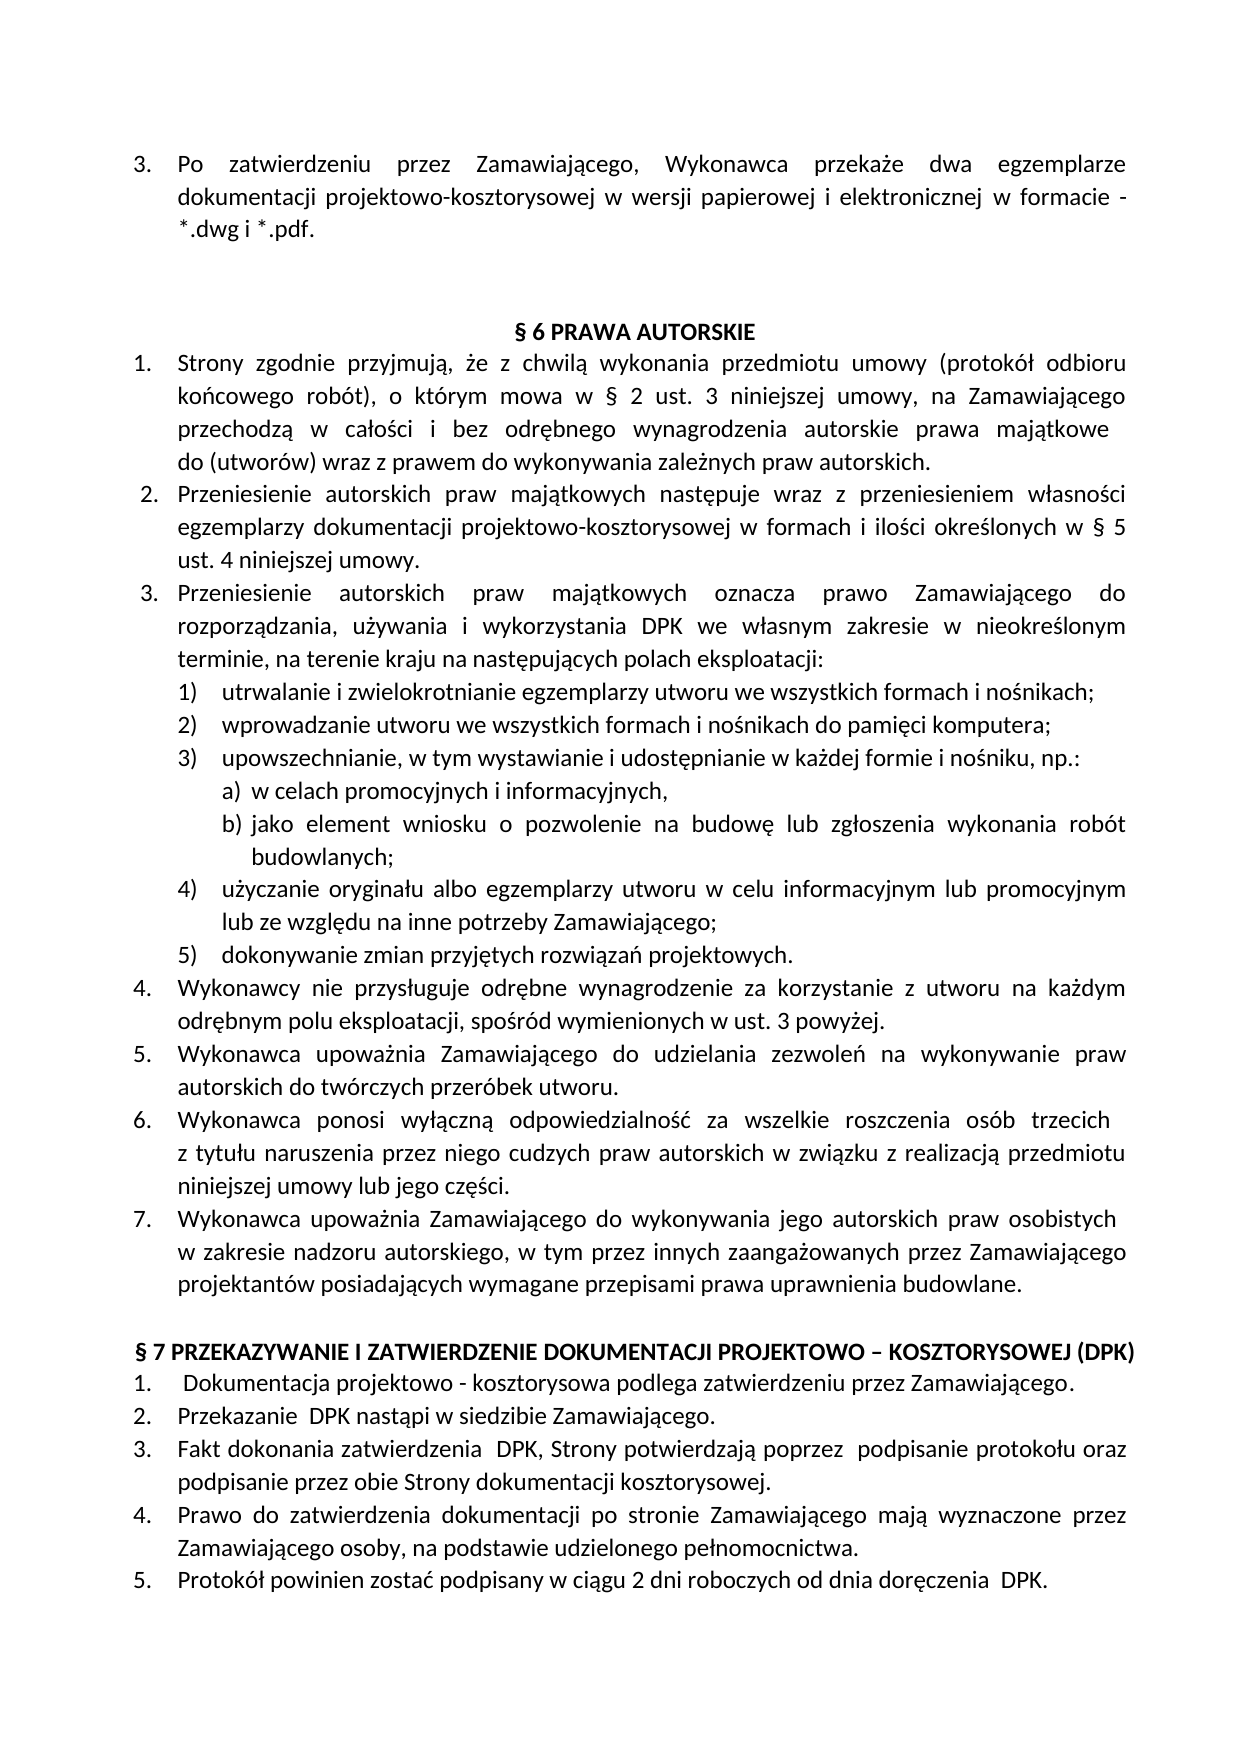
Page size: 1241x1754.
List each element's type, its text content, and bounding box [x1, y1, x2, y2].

list Wykonawcy nie przysługuje odrębne wynagrodzenie za korzystanie z utworu na każdym odrębnym polu eksploatacji, spośród wymienionych w ust. 3 powyżej. [133, 972, 1127, 1036]
list Prawo do zatwierdzenia dokumentacji po stronie Zamawiającego mają wyznaczone przez Zamawiającego osoby, na podstawie udzielonego pełnomocnictwa. [133, 1499, 1128, 1562]
text § 6 PRAWA AUTORSKIE [133, 316, 1137, 347]
list Przekazanie DPK nastąpi w siedzibie Zamawiającego. [133, 1400, 1128, 1431]
list wprowadzanie utworu we wszystkich formach i nośnikach do pamięci komputera; [177, 709, 1127, 739]
list Strony zgodnie przyjmują, że z chwilą wykonania przedmiotu umowy (protokół odbioru końcowego robót), o którym mowa w § 2 ust. 3 niniejszej umowy, na Zamawiającego przechodzą w całości i bez odrębnego wynagrodzenia autorskie prawa majątkowe do (utworów) wraz z prawem do wykonywania zależnych praw autorskich. [133, 347, 1127, 476]
list Wykonawca ponosi wyłączną odpowiedzialność za wszelkie roszczenia osób trzecich z tytułu naruszenia przez niego cudzych praw autorskich w związku z realizacją przedmiotu niniejszej umowy lub jego części. [133, 1104, 1127, 1200]
list Dokumentacja projektowo - kosztorysowa podlega zatwierdzeniu przez Zamawiającego. [133, 1367, 1128, 1398]
list jako element wniosku o pozwolenie na budowę lub zgłoszenia wykonania robót budowlanych; [222, 808, 1127, 871]
list Wykonawca upoważnia Zamawiającego do wykonywania jego autorskich praw osobistych w zakresie nadzoru autorskiego, w tym przez innych zaangażowanych przez Zamawiającego projektantów posiadających wymagane przepisami prawa uprawnienia budowlane. [133, 1203, 1127, 1299]
list Po zatwierdzeniu przez Zamawiającego, Wykonawca przekaże dwa egzemplarze dokumentacji projektowo-kosztorysowej w wersji papierowej i elektronicznej w formacie -*.dwg i *.pdf. [133, 148, 1127, 244]
list użyczanie oryginału albo egzemplarzy utworu w celu informacyjnym lub promocyjnym lub ze względu na inne potrzeby Zamawiającego; [177, 874, 1127, 937]
list Przeniesienie autorskich praw majątkowych oznacza prawo Zamawiającego do rozporządzania, używania i wykorzystania DPK we własnym zakresie w nieokreślonym terminie, na terenie kraju na następujących polach eksploatacji: [140, 577, 1127, 674]
list Protokół powinien zostać podpisany w ciągu 2 dni roboczych od dnia doręczenia DPK. [133, 1564, 1128, 1595]
list upowszechnianie, w tym wystawianie i udostępnianie w każdej formie i nośniku, np.: [177, 742, 1127, 772]
list Przeniesienie autorskich praw majątkowych następuje wraz z przeniesieniem własności egzemplarzy dokumentacji projektowo-kosztorysowej w formach i ilości określonych w § 5 ust. 4 niniejszej umowy. [140, 479, 1127, 575]
list w celach promocyjnych i informacyjnych, [222, 775, 1127, 805]
list Fakt dokonania zatwierdzenia DPK, Strony potwierdzają poprzez podpisanie protokołu oraz podpisanie przez obie Strony dokumentacji kosztorysowej. [133, 1433, 1128, 1496]
list utrwalanie i zwielokrotnianie egzemplarzy utworu we wszystkich formach i nośnikach; [177, 676, 1127, 707]
text § 7 PRZEKAZYWANIE I ZATWIERDZENIE DOKUMENTACJI PROJEKTOWO – KOSZTORYSOWEJ (DPK) [133, 1337, 1137, 1367]
list dokonywanie zmian przyjętych rozwiązań projektowych. [177, 939, 1127, 970]
list Wykonawca upoważnia Zamawiającego do udzielania zezwoleń na wykonywanie praw autorskich do twórczych przeróbek utworu. [133, 1038, 1127, 1102]
